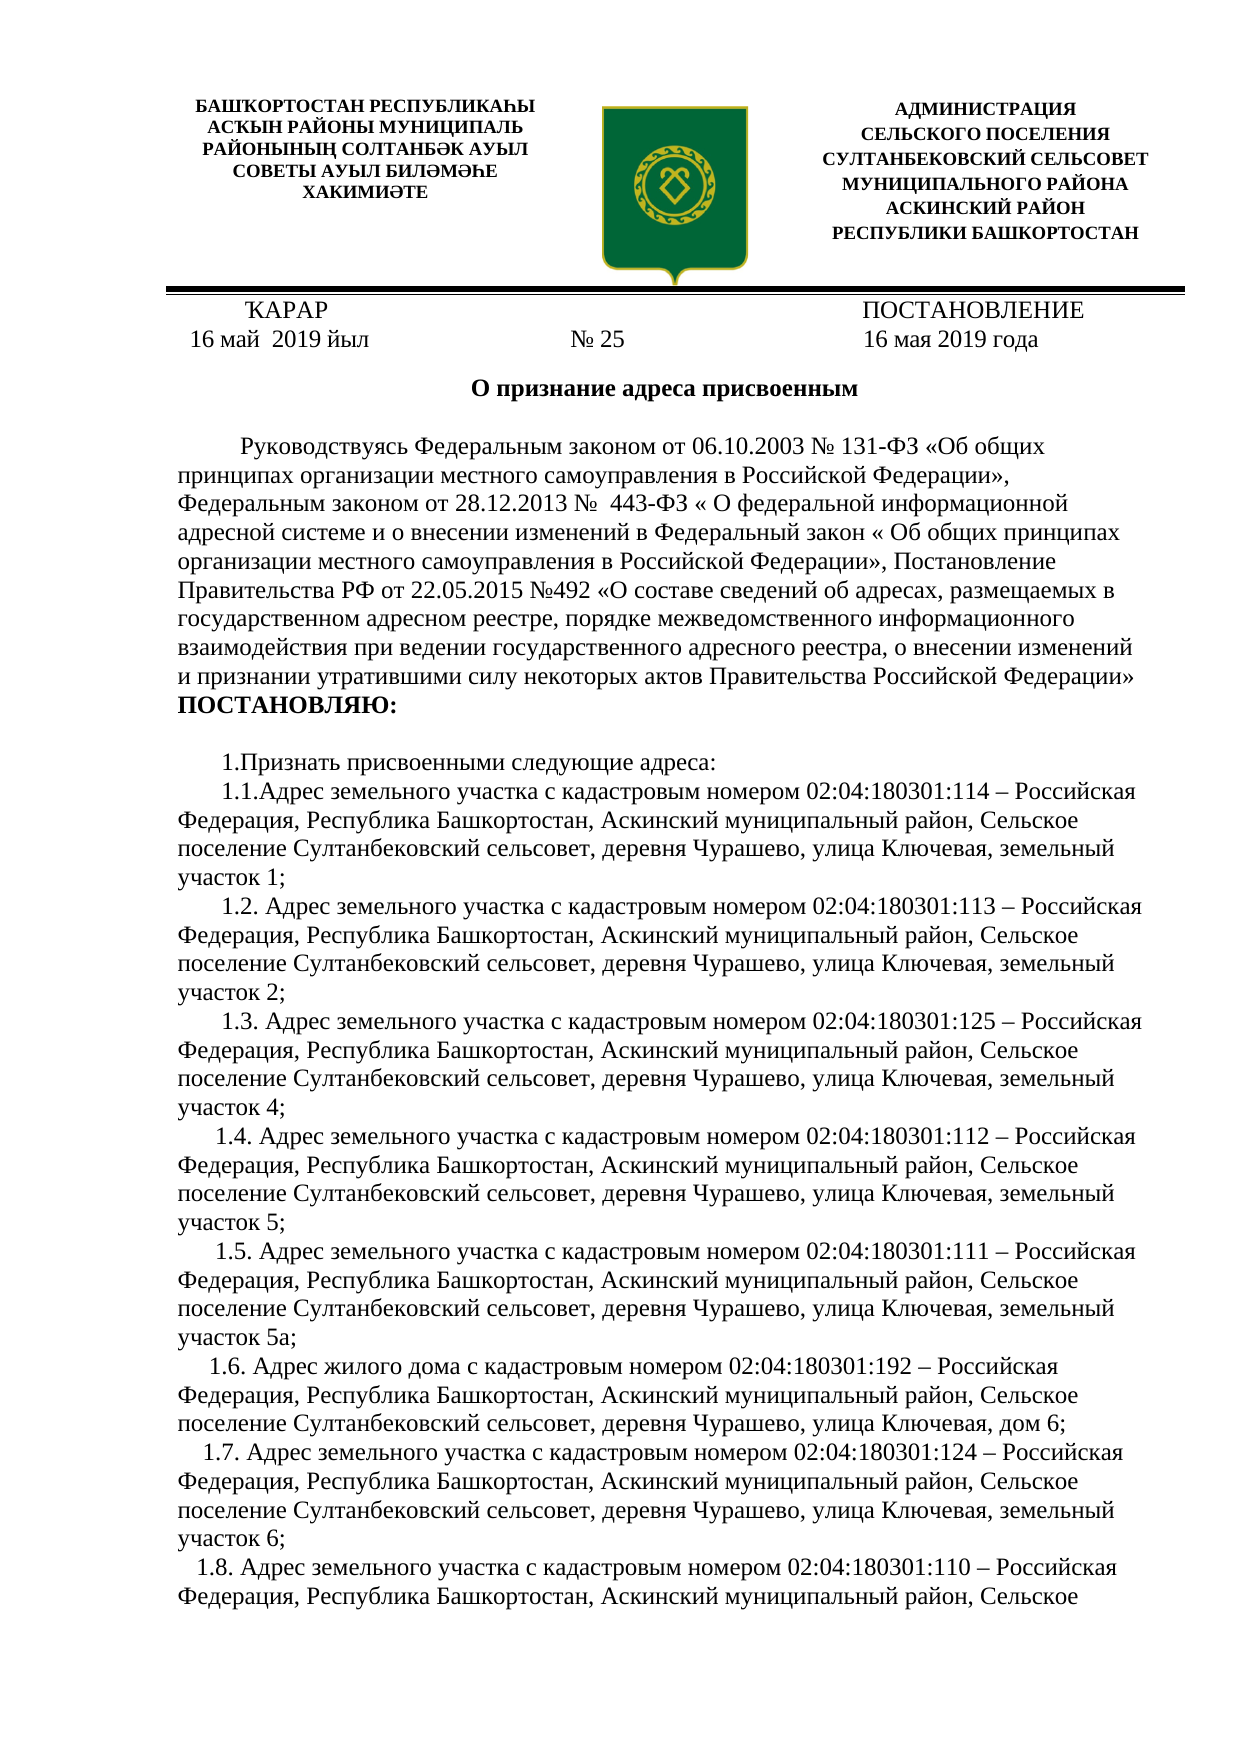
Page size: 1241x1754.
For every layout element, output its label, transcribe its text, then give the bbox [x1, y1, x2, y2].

text 1.Признать присвоенными следующие адреса: [177, 747, 1152, 776]
table_header АДМИНИСТРАЦИЯ СЕЛЬСКОГО ПОСЕЛЕНИЯ СУЛТАНБЕКОВСКИЙ СЕЛЬСОВЕТ МУНИЦИПАЛЬНОГО РАЙОНА АСКИНСКИЙ РАЙОН Республики Башкортостан [786, 73, 1185, 286]
table_header [564, 73, 786, 286]
text 1.3. Адрес земельного участка с кадастровым номером 02:04:180301:125 – Российская Федерация, Республика Башкортостан, Аскинский муниципальный район, Сельское поселение Султанбековский сельсовет, деревня Чурашево, улица Ключевая, земельный участок 4; [177, 1006, 1152, 1121]
text 1.6. Адрес жилого дома с кадастровым номером 02:04:180301:192 – Российская Федерация, Республика Башкортостан, Аскинский муниципальный район, Сельское поселение Султанбековский сельсовет, деревня Чурашево, улица Ключевая, дом 6; [177, 1351, 1152, 1437]
text 16 май 2019 йыл № 25 16 мая 2019 года [177, 324, 1152, 353]
text Руководствуясь Федеральным законом от 06.10.2003 № 131-ФЗ «Об общих принципах организации местного самоуправления в Российской Федерации», Федеральным законом от 28.12.2013 № 443-ФЗ « О федеральной информационной адресной системе и о внесении изменений в Федеральный закон « Об общих принципах организации местного самоуправления в Российской Федерации», Постановление Правительства РФ от 22.05.2015 №492 «О составе сведений об адресах, размещаемых в государственном адресном реестре, порядке межведомственного информационного взаимодействия при ведении государственного адресного реестра, о внесении изменений и признании утратившими силу некоторых актов Правительства Российской Федерации» [177, 431, 1152, 690]
text 1.1.Адрес земельного участка с кадастровым номером 02:04:180301:114 – Российская Федерация, Республика Башкортостан, Аскинский муниципальный район, Сельское поселение Султанбековский сельсовет, деревня Чурашево, улица Ключевая, земельный участок 1; [177, 776, 1152, 891]
text 1.5. Адрес земельного участка с кадастровым номером 02:04:180301:111 – Российская Федерация, Республика Башкортостан, Аскинский муниципальный район, Сельское поселение Султанбековский сельсовет, деревня Чурашево, улица Ключевая, земельный участок 5а; [177, 1236, 1152, 1351]
text 1.2. Адрес земельного участка с кадастровым номером 02:04:180301:113 – Российская Федерация, Республика Башкортостан, Аскинский муниципальный район, Сельское поселение Султанбековский сельсовет, деревня Чурашево, улица Ключевая, земельный участок 2; [177, 891, 1152, 1006]
text О признание адреса присвоенным [177, 373, 1152, 402]
text 1.4. Адрес земельного участка с кадастровым номером 02:04:180301:112 – Российская Федерация, Республика Башкортостан, Аскинский муниципальный район, Сельское поселение Султанбековский сельсовет, деревня Чурашево, улица Ключевая, земельный участок 5; [177, 1121, 1152, 1236]
table_header БАШҠОРТОСТАН РЕСПУБЛИКАҺЫ АСҠЫН РАЙОНЫ МУНИЦИПАЛЬ РАЙОНЫНЫҢ СОЛТАНБӘК АУЫЛ СОВЕТЫ АУЫЛ БИЛӘМӘҺЕ ХАКИМИӘТЕ [166, 73, 564, 286]
text 1.7. Адрес земельного участка с кадастровым номером 02:04:180301:124 – Российская Федерация, Республика Башкортостан, Аскинский муниципальный район, Сельское поселение Султанбековский сельсовет, деревня Чурашево, улица Ключевая, земельный участок 6; [177, 1437, 1152, 1552]
text ҠАРАР ПОСТАНОВЛЕНИЕ [177, 295, 1152, 324]
text ПОСТАНОВЛЯЮ: [177, 690, 1152, 718]
picture [602, 106, 749, 286]
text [177, 1552, 1152, 1610]
